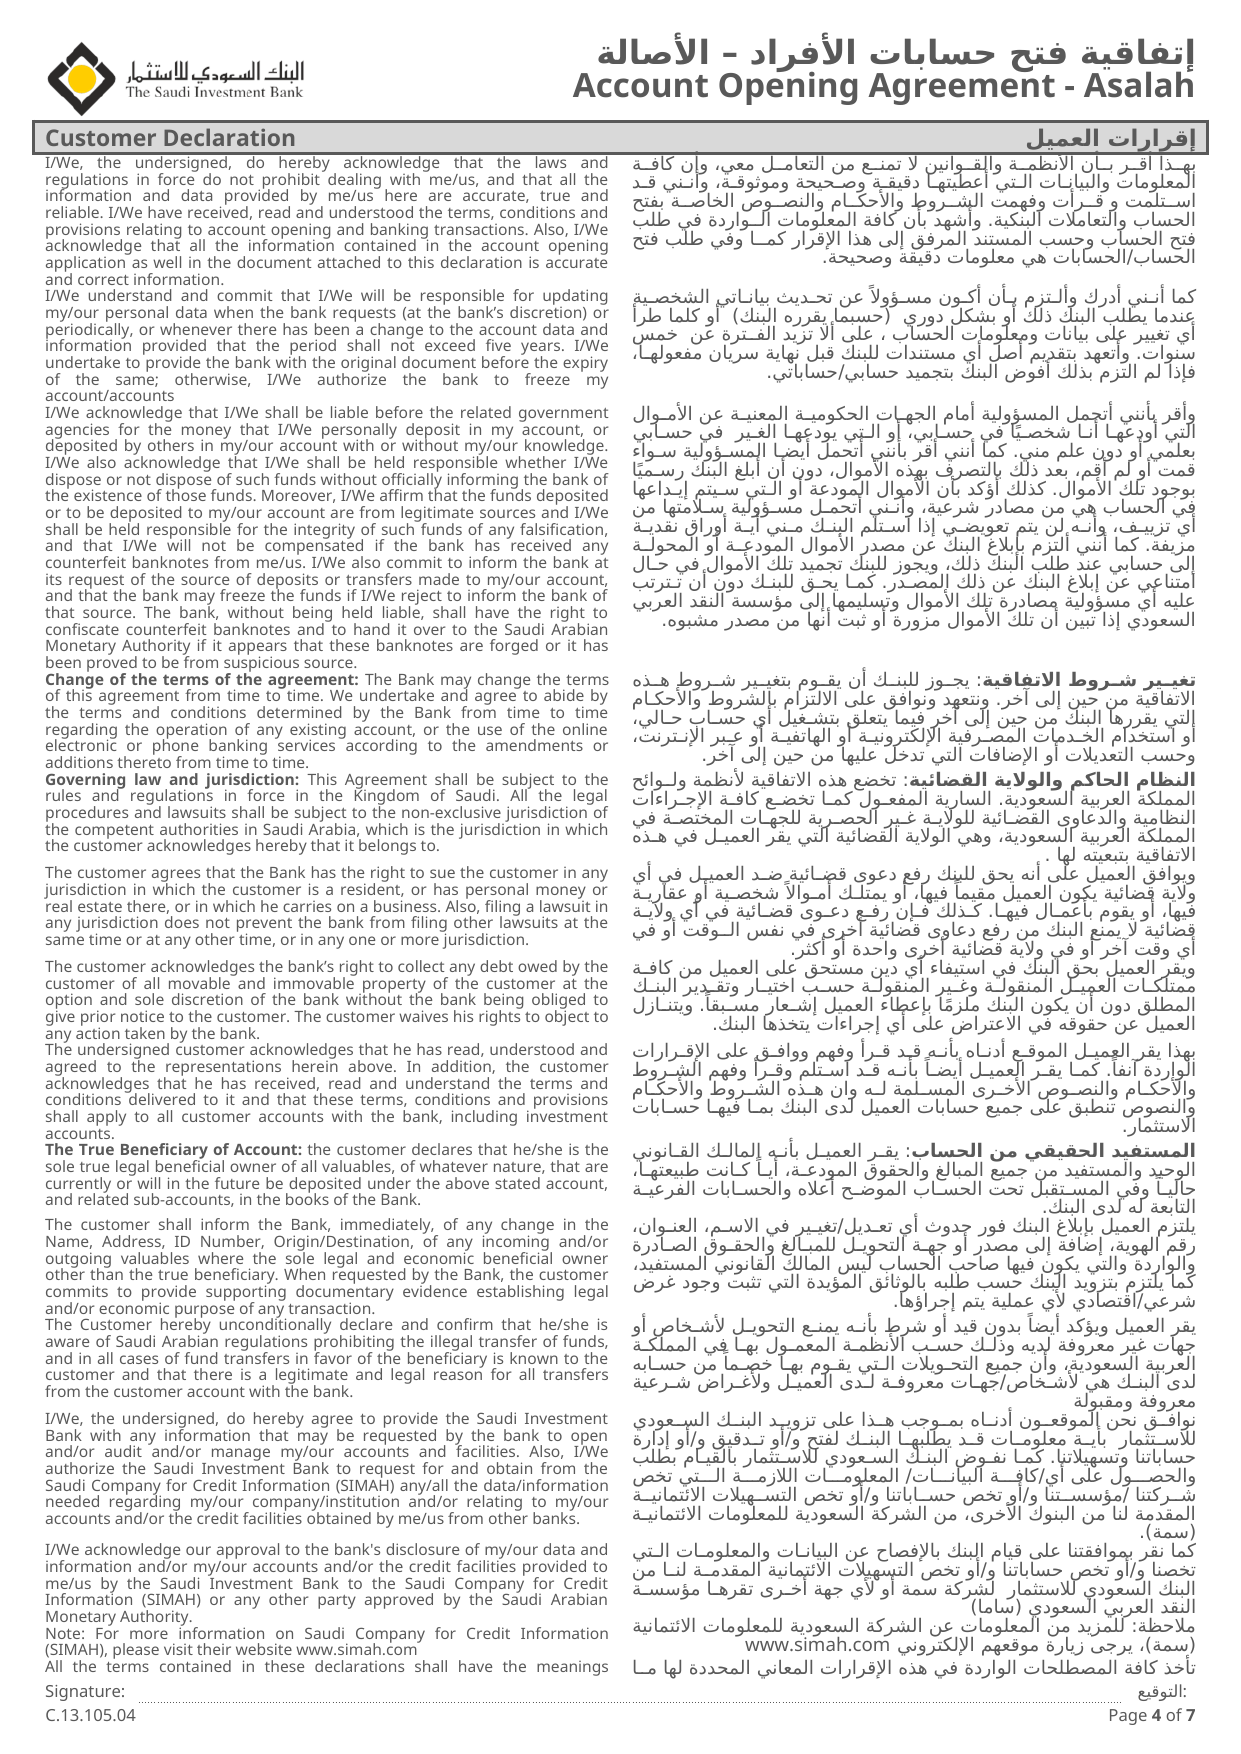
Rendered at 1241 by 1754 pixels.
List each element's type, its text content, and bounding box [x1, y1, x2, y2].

table_cell The True Beneficiary of Account: the customer declares that he/she is the sole true legal beneficial owner of all valuables, of whatever nature, that are currently or will in the future be deposited under the above stated account, and related sub-accounts, in the books of the Bank. [34, 1143, 621, 1217]
table_cell يقر العميل ويؤكد أيضاً بدون قيد أو شرط بأنه يمنع التحويل لأشخاص أو جهات غير معروفة لديه وذلك حسب الأنظمة المعمول بها في المملكة العربية السعودية، وأن جميع التحويلات التي يقوم بها خصماً من حسابه لدى البنك هي لأشخاص/جهات معروفة لدى العميل ولأغراض شرعية معروفة ومقبولة [621, 1318, 1207, 1411]
table_cell نوافق نحن الموقعون أدناه بموجب هذا على تزويد البنك السعودي للاستثمار بأية معلومات قد يطلبها البنك لفتح و/أو تدقيق و/أو إدارة حساباتنا وتسهيلاتنا. كما نفوض البنك السعودي للاستثمار بالقيام بطلب والحصول على أي/كافة البيانات/ المعلومات اللازمة التي تخص شركتنا /مؤسستنا و/أو تخص حساباتنا و/أو تخص التسهيلات الائتمانية المقدمة لنا من البنوك الأخرى، من الشركة السعودية للمعلومات الائتمانية (سمة). [621, 1411, 1207, 1542]
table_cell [34, 1659, 621, 1678]
table_cell I/We acknowledge our approval to the bank's disclosure of my/our data and information and/or my/our accounts and/or the credit facilities provided to me/us by the Saudi Investment Bank to the Saudi Company for Credit Information (SIMAH) or any other party approved by the Saudi Arabian Monetary Authority. Note: For more information on Saudi Company for Credit Information (SIMAH), please visit their website www.simah.com [34, 1543, 621, 1659]
picture [45, 37, 305, 117]
table_cell المستفيد الحقيقي من الحساب: يقر العميل بأنه المالك القانوني الوحيد والمستفيد من جميع المبالغ والحقوق المودعة، أياً كانت طبيعتها، حالياً وفي المستقبل تحت الحساب الموضح أعلاه والحسابات الفرعية التابعة له لدى البنك. [621, 1143, 1207, 1217]
table_cell The undersigned customer acknowledges that he has read, understood and agreed to the representations herein above. In addition, the customer acknowledges that he has received, read and understand the terms and conditions delivered to it and that these terms, conditions and provisions shall apply to all customer accounts with the bank, including investment accounts. [34, 1043, 621, 1142]
table_cell بهذا أقر بأن الأنظمة والقوانين لا تمنع من التعامل معي، وأن كافة المعلومات والبيانات التي أعطيتها دقيقة وصحيحة وموثوقة، وأنني قد استلمت و قرأت وفهمت الشروط والأحكام والنصوص الخاصة بفتح الحساب والتعاملات البنكية. وأشهد بأن كافة المعلومات الواردة في طلب فتح الحساب وحسب المستند المرفق إلى هذا الإقرار كما وفي طلب فتح الحساب/الحسابات هي معلومات دقيقة وصحيحة. [621, 155, 1207, 288]
table_cell وأقر بأنني أتحمل المسؤولية أمام الجهات الحكومية المعنية عن الأموال التي أودعها أنا شخصيًا في حسابي، أو التي يودعها الغير في حسابي بعلمي أو دون علم مني. كما أنني أقر بأنني أتحمل أيضا المسؤولية سواء قمت أو لم أقم، بعد ذلك بالتصرف بهذه الأموال، دون أن أبلغ البنك رسميًا بوجود تلك الأموال. كذلك أؤكد بأن الأموال المودعة أو التي سيتم إيداعها في الحساب هي من مصادر شرعية، وأنني أتحمل مسؤولية سلامتها من أي تزييف، وأنه لن يتم تعويضي إذا استلم البنك مني أية أوراق نقدية مزيفة. كما أنني ألتزم بإبلاغ البنك عن مصدر الأموال المودعة أو المحولة إلى حسابي عند طلب البنك ذلك، ويجوز للبنك تجميد تلك الأموال في حال امتناعي عن إبلاغ البنك عن ذلك المصدر. كما يحق للبنك دون أن تترتب عليه أي مسؤولية مصادرة تلك الأموال وتسليمها إلى مؤسسة النقد العربي السعودي إذا تبين أن تلك الأموال مزورة أو ثبت أنها من مصدر مشبوه. [621, 405, 1207, 672]
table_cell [621, 1659, 1207, 1678]
table_cell بهذا يقر العميل الموقع أدناه بأنه قد قرأ وفهم ووافق على الإقرارات الواردة آنفاً. كما يقر العميل أيضاً بأنه قد استلم وقرأ وفهم الشروط والأحكام والنصوص الأخرى المسلمة له وان هذه الشروط والأحكام والنصوص تنطبق على جميع حسابات العميل لدى البنك بما فيها حسابات الاستثمار. [621, 1043, 1207, 1142]
table_cell كما نقر بموافقتنا على قيام البنك بالإفصاح عن البيانات والمعلومات التي تخصنا و/أو تخص حساباتنا و/أو تخص التسهيلات الائتمانية المقدمة لنا من البنك السعودي للاستثمار لشركة سمة أو لأي جهة أخرى تقرها مؤسسة النقد العربي السعودي (ساما) ملاحظة: للمزيد من المعلومات عن الشركة السعودية للمعلومات الائتمانية (سمة)، يرجى زيارة موقعهم الإلكتروني www.simah.com [621, 1543, 1207, 1659]
table_cell I/We, the undersigned, do hereby acknowledge that the laws and regulations in force do not prohibit dealing with me/us, and that all the information and data provided by me/us here are accurate, true and reliable. I/We have received, read and understood the terms, conditions and provisions relating to account opening and banking transactions. Also, I/We acknowledge that all the information contained in the account opening application as well in the document attached to this declaration is accurate and correct information. [34, 155, 621, 288]
table_header Customer Declaration [35, 123, 621, 152]
table_cell The customer agrees that the Bank has the right to sue the customer in any jurisdiction in which the customer is a resident, or has personal money or real estate there, or in which he carries on a business. Also, filing a lawsuit in any jurisdiction does not prevent the bank from filing other lawsuits at the same time or at any other time, or in any one or more jurisdiction. [34, 865, 621, 959]
table_cell ويقر العميل بحق البنك في استيفاء أي دين مستحق على العميل من كافة ممتلكات العميل المنقولة وغير المنقولة حسب اختيار وتقدير البنك المطلق دون أن يكون البنك ملزمًا بإعطاء العميل إشعار مسبقاً. ويتنازل العميل عن حقوقه في الاعتراض على أي إجراءات يتخذها البنك. [621, 959, 1207, 1042]
table_cell كما أنني أدرك وألتزم بأن أكون مسؤولاً عن تحديث بياناتي الشخصية عندما يطلب البنك ذلك أو بشكل دوري (حسبما يقرره البنك) أو كلما طرأ أي تغيير على بيانات ومعلومات الحساب ، على ألا تزيد الفترة عن خمس سنوات. وأتعهد بتقديم أصل أي مستندات للبنك قبل نهاية سريان مفعولها، فإذا لم التزم بذلك أفوض البنك بتجميد حسابي/حساباتي. [621, 288, 1207, 405]
table_cell تغيير شروط الاتفاقية: يجوز للبنك أن يقوم بتغيير شروط هذه الاتفاقية من حين إلى آخر. ونتعهد ونوافق على الالتزام بالشروط والأحكام التي يقررها البنك من حين إلى آخر فيما يتعلق بتشغيل أي حساب حالي، أو استخدام الخدمات المصرفية الإلكترونية أو الهاتفية أو عبر الإنترنت، وحسب التعديلات أو الإضافات التي تدخل عليها من حين إلى آخر. [621, 672, 1207, 772]
table_cell النظام الحاكم والولاية القضائية: تخضع هذه الاتفاقية لأنظمة ولوائح المملكة العربية السعودية. السارية المفعول كما تخضع كافة الإجراءات النظامية والدعاوى القضائية للولاية غير الحصرية للجهات المختصة في المملكة العربية السعودية، وهي الولاية القضائية التي يقر العميل في هذه الاتفاقية بتبعيته لها . [621, 772, 1207, 865]
table_header إقرارات العميل [621, 123, 1206, 152]
table_cell Change of the terms of the agreement: The Bank may change the terms of this agreement from time to time. We undertake and agree to abide by the terms and conditions determined by the Bank from time to time regarding the operation of any existing account, or the use of the online electronic or phone banking services according to the amendments or additions thereto from time to time. [34, 672, 621, 772]
table_cell ويوافق العميل على أنه يحق للبنك رفع دعوى قضائية ضد العميل في أي ولاية قضائية يكون العميل مقيماً فيها، أو يمتلك أموالاً شخصية أو عقارية فيها، أو يقوم بأعمال فيها. كذلك فإن رفع دعوى قضائية في أي ولاية قضائية لا يمنع البنك من رفع دعاوى قضائية أخرى في نفس الوقت أو في أي وقت آخر أو في ولاية قضائية أخرى واحدة أو أكثر. [621, 865, 1207, 959]
table_cell The customer shall inform the Bank, immediately, of any change in the Name, Address, ID Number, Origin/Destination, of any incoming and/or outgoing valuables where the sole legal and economic beneficial owner other than the true beneficiary. When requested by the Bank, the customer commits to provide supporting documentary evidence establishing legal and/or economic purpose of any transaction. [34, 1218, 621, 1317]
table_cell I/We acknowledge that I/We shall be liable before the related government agencies for the money that I/We personally deposit in my account, or deposited by others in my/our account with or without my/our knowledge. I/We also acknowledge that I/We shall be held responsible whether I/We dispose or not dispose of such funds without officially informing the bank of the existence of those funds. Moreover, I/We affirm that the funds deposited or to be deposited to my/our account are from legitimate sources and I/We shall be held responsible for the integrity of such funds of any falsification, and that I/We will not be compensated if the bank has received any counterfeit banknotes from me/us. I/We also commit to inform the bank at its request of the source of deposits or transfers made to my/our account, and that the bank may freeze the funds if I/We reject to inform the bank of that source. The bank, without being held liable, shall have the right to confiscate counterfeit banknotes and to hand it over to the Saudi Arabian Monetary Authority if it appears that these banknotes are forged or it has been proved to be from suspicious source. [34, 405, 621, 672]
table_cell يلتزم العميل بإبلاغ البنك فور حدوث أي تعديل/تغيير في الاسم، العنوان، رقم الهوية، إضافة إلى مصدر أو جهة التحويل للمبالغ والحقوق الصادرة والواردة والتي يكون فيها صاحب الحساب ليس المالك القانوني المستفيد، كما يلتزم بتزويد البنك حسب طلبه بالوثائق المؤيدة التي تثبت وجود غرض شرعي/اقتصادي لأي عملية يتم إجراؤها. [621, 1218, 1207, 1317]
table_cell The Customer hereby unconditionally declare and confirm that he/she is aware of Saudi Arabian regulations prohibiting the illegal transfer of funds, and in all cases of fund transfers in favor of the beneficiary is known to the customer and that there is a legitimate and legal reason for all transfers from the customer account with the bank. [34, 1318, 621, 1411]
table_cell The customer acknowledges the bank’s right to collect any debt owed by the customer of all movable and immovable property of the customer at the option and sole discretion of the bank without the bank being obliged to give prior notice to the customer. The customer waives his rights to object to any action taken by the bank. [34, 959, 621, 1042]
table_cell I/We understand and commit that I/We will be responsible for updating my/our personal data when the bank requests (at the bank’s discretion) or periodically, or whenever there has been a change to the account data and information provided that the period shall not exceed five years. I/We undertake to provide the bank with the original document before the expiry of the same; otherwise, I/We authorize the bank to freeze my account/accounts [34, 288, 621, 405]
table_cell I/We, the undersigned, do hereby agree to provide the Saudi Investment Bank with any information that may be requested by the bank to open and/or audit and/or manage my/our accounts and facilities. Also, I/We authorize the Saudi Investment Bank to request for and obtain from the Saudi Company for Credit Information (SIMAH) any/all the data/information needed regarding my/our company/institution and/or relating to my/our accounts and/or the credit facilities obtained by me/us from other banks. [34, 1411, 621, 1542]
table_cell Governing law and jurisdiction: This Agreement shall be subject to the rules and regulations in force in the Kingdom of Saudi. All the legal procedures and lawsuits shall be subject to the non-exclusive jurisdiction of the competent authorities in Saudi Arabia, which is the jurisdiction in which the customer acknowledges hereby that it belongs to. [34, 772, 621, 865]
